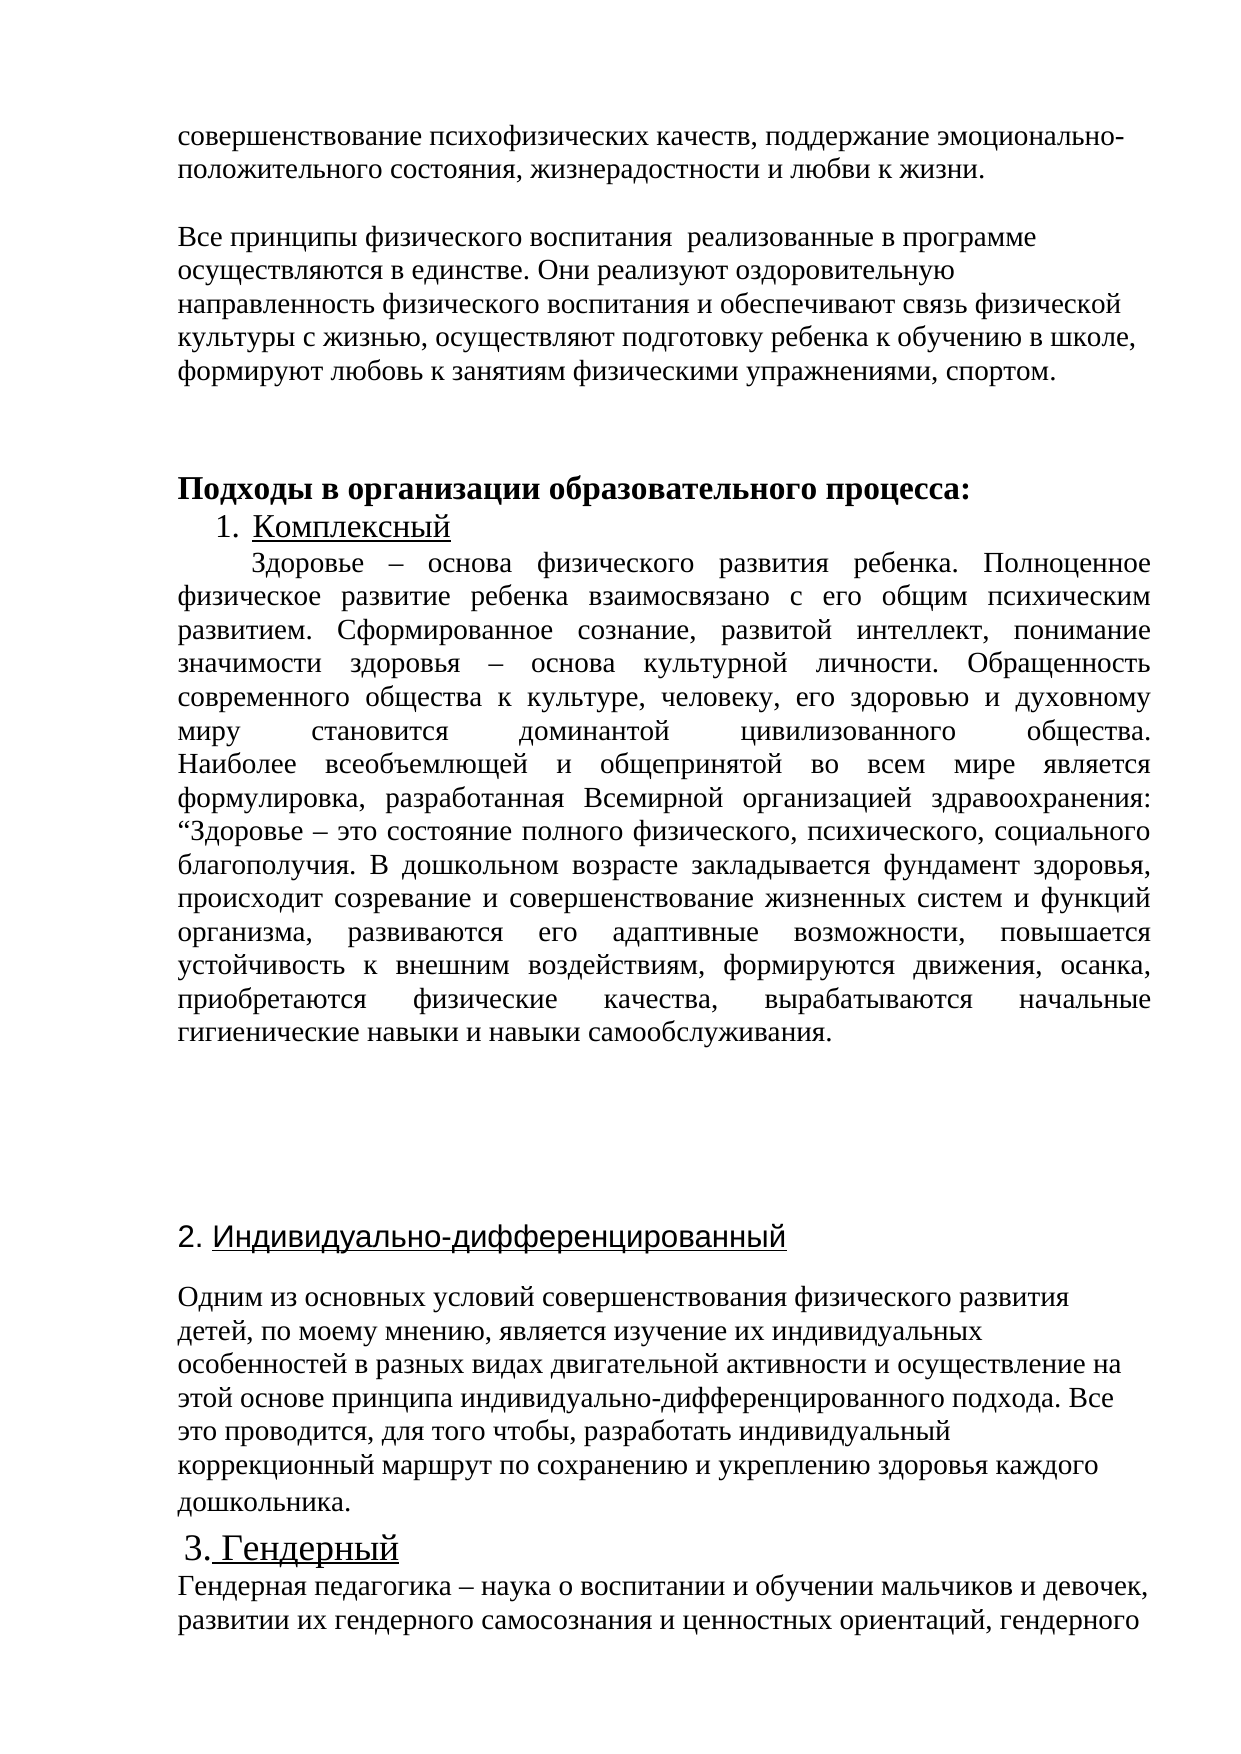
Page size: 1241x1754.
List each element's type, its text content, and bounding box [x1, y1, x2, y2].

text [177, 118, 1152, 185]
text Здоровье – основа физического развития ребенка. Полноценное физическое развитие ребенка взаимосвязано с его общим психическим развитием. Сформированное сознание, развитой интеллект, понимание значимости здоровья – основа культурной личности. Обращенность современного общества к культуре, человеку, его здоровью и духовному миру становится доминантой цивилизованного общества. Наиболее всеобъемлющей и общепринятой во всем мире является формулировка, разработанная Всемирной организацией здравоохранения: “Здоровье – это состояние полного физического, психического, социального благополучия. В дошкольном возрасте закладывается фундамент здоровья, происходит созревание и совершенствование жизненных систем и функций организма, развиваются его адаптивные возможности, повышается устойчивость к внешним воздействиям, формируются движения, осанка, приобретаются физические качества, вырабатываются начальные гигиенические навыки и навыки самообслуживания. [177, 545, 1152, 1048]
text Все принципы физического воспитания реализованные в программе осуществляются в единстве. Они реализуют оздоровительную направленность физического воспитания и обеспечивают связь физической культуры с жизнью, осуществляют подготовку ребенка к обучению в школе, формируют любовь к занятиям физическими упражнениями, спортом. [177, 185, 1152, 386]
text Подходы в организации образовательного процесса: [177, 468, 1152, 506]
text 3. Гендерный [177, 1525, 1152, 1568]
list Комплексный [215, 506, 1152, 545]
text 2. Индивидуально-дифференцированный [177, 1218, 1152, 1254]
text Одним из основных условий совершенствования физического развития детей, по моему мнению, является изучение их индивидуальных особенностей в разных видах двигательной активности и осуществление на этой основе принципа индивидуально-дифференцированного подхода. Все это проводится, для того чтобы, разработать индивидуальный коррекционный маршрут по сохранению и укреплению здоровья каждого дошкольника. [177, 1279, 1152, 1519]
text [177, 1568, 1152, 1635]
